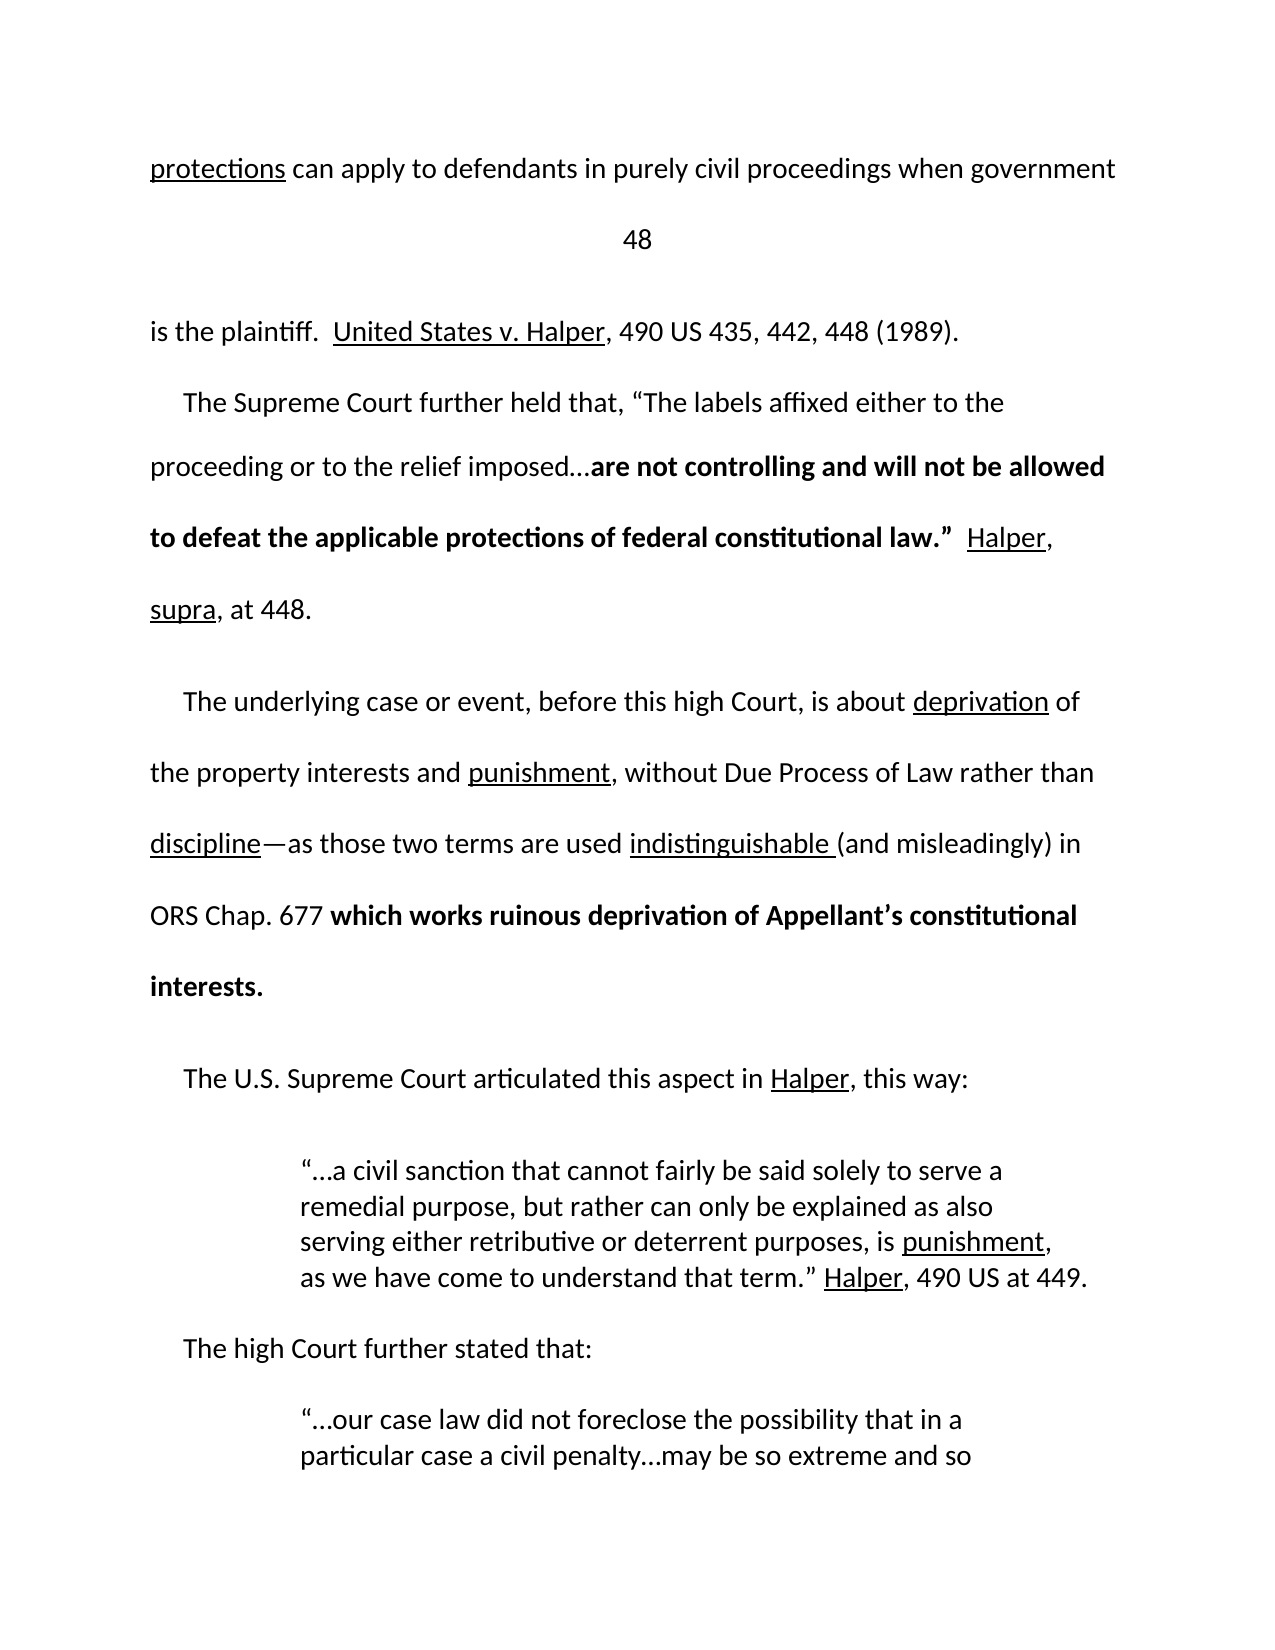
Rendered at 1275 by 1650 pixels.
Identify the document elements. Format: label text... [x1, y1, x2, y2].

text serving either retributive or deterrent purposes, is punishment, [150, 1223, 1125, 1259]
text proceeding or to the relief imposed…are not controlling and will not be allowed to defeat the applicable protections of federal constitutional law.” Halper, supra, at 448. [150, 448, 1125, 626]
text The Supreme Court further held that, “The labels affixed either to the [150, 384, 1125, 420]
text 48 [150, 221, 1125, 257]
text The U.S. Supreme Court articulated this aspect in Halper, this way: [150, 1060, 1125, 1096]
text remedial purpose, but rather can only be explained as also [150, 1188, 1125, 1223]
text as we have come to understand that term.” Halper, 490 US at 449. [150, 1259, 1125, 1294]
text “…a civil sanction that cannot fairly be said solely to serve a [150, 1152, 1125, 1188]
text “…our case law did not foreclose the possibility that in a [150, 1401, 1125, 1437]
text is the plaintiff. United States v. Halper, 490 US 435, 442, 448 (1989). [150, 313, 1125, 349]
text protections can apply to defendants in purely civil proceedings when government [150, 150, 1125, 186]
text particular case a civil penalty…may be so extreme and so [150, 1437, 1125, 1473]
text The underlying case or event, before this high Court, is about deprivation of the property interests and punishment, without Due Process of Law rather than discipline—as those two terms are used indistinguishable (and misleadingly) in ORS Chap. 677 which works ruinous deprivation of Appellant’s constitutional interests. [150, 683, 1125, 1003]
text The high Court further stated that: [150, 1330, 1125, 1366]
